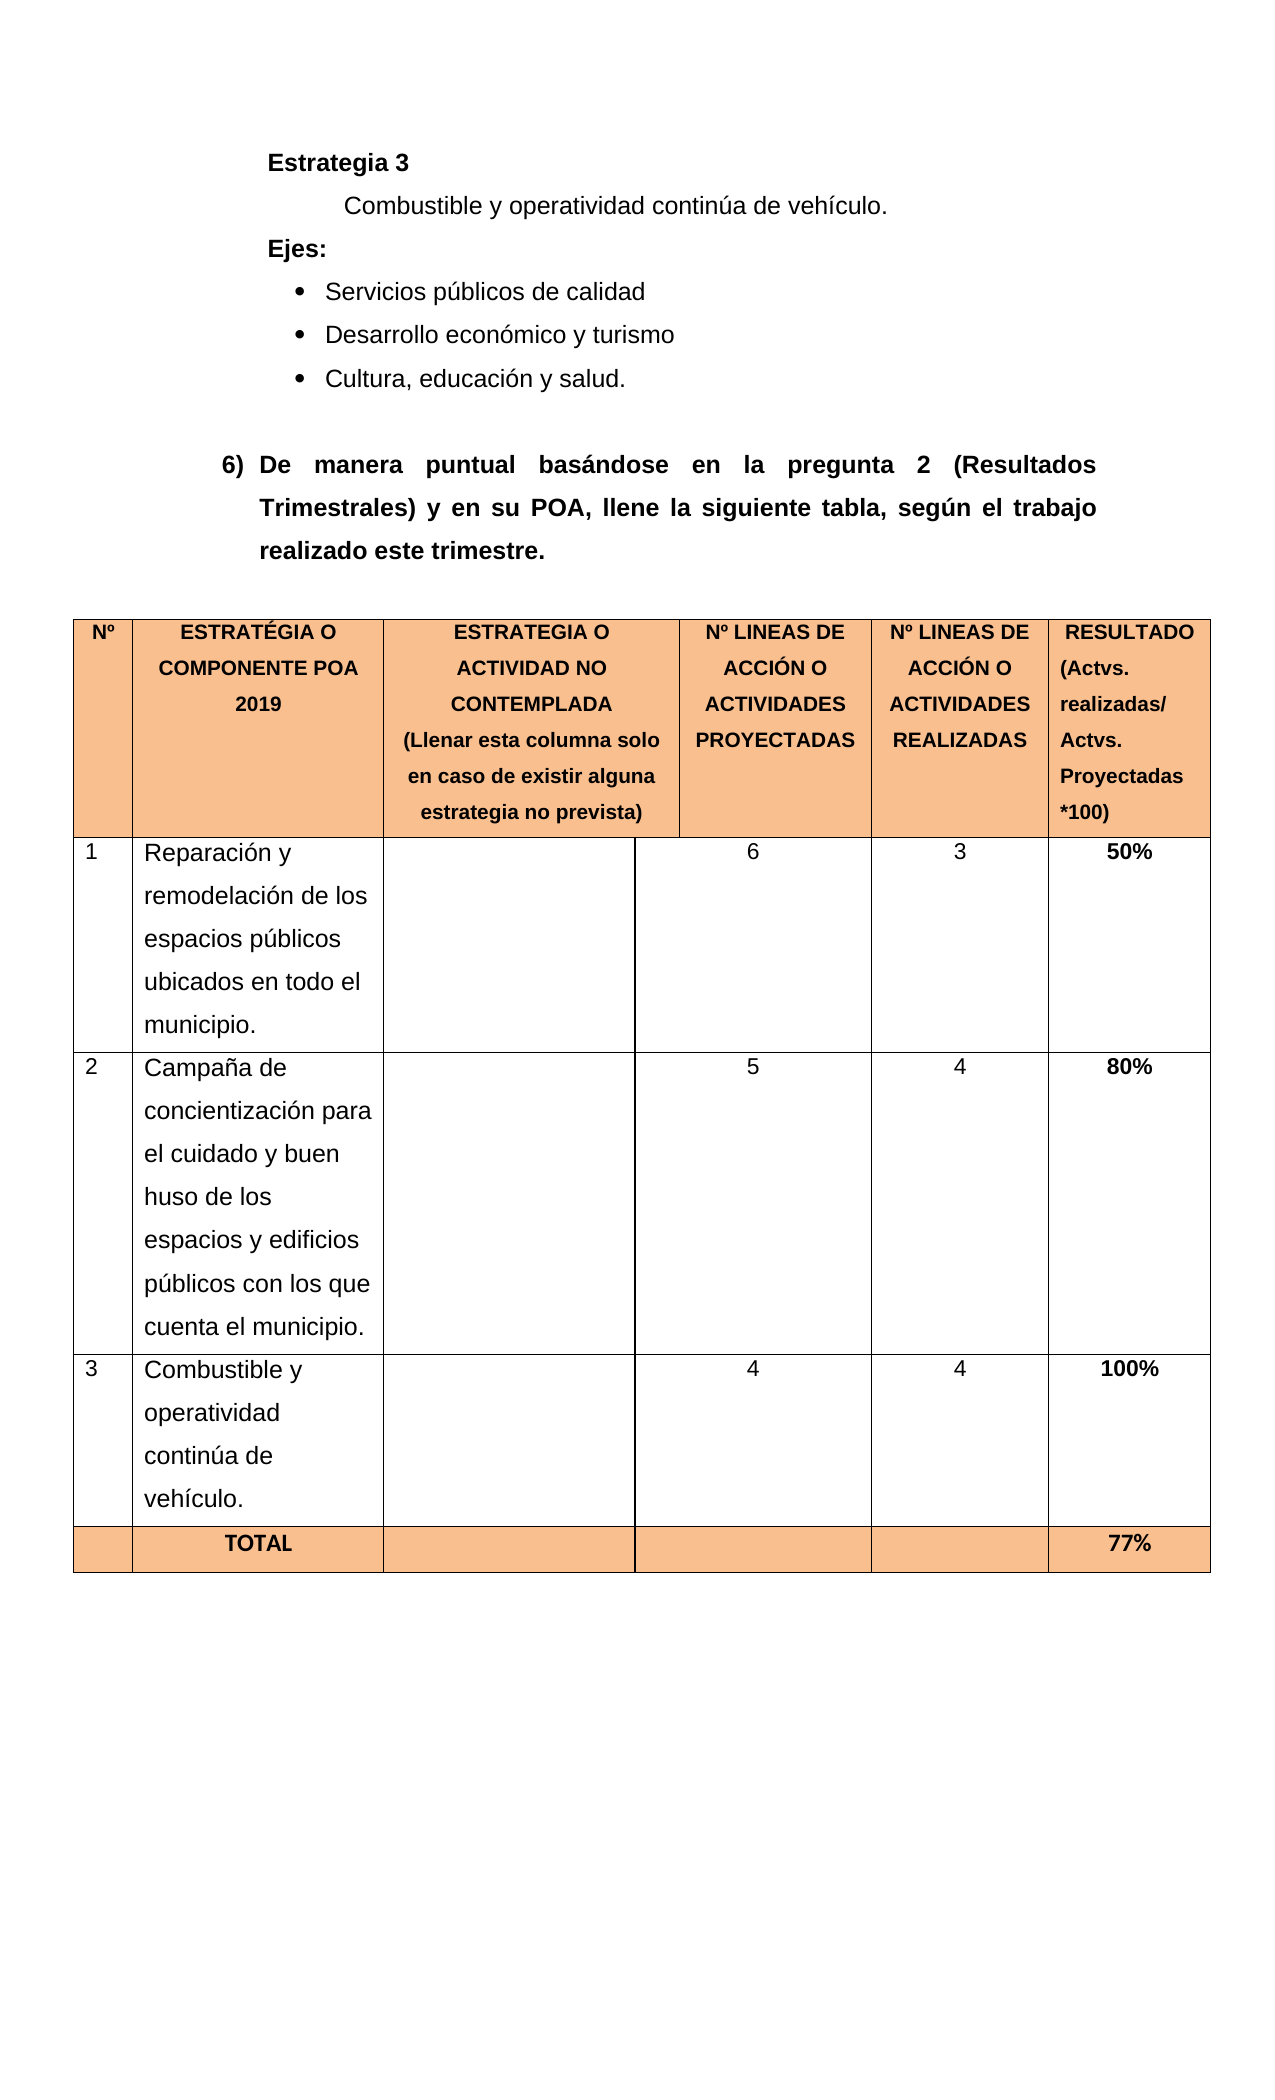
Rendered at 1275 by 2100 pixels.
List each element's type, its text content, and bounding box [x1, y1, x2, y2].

text Combustible y operatividad continúa de vehículo. [177, 191, 1098, 219]
table_cell 5 [636, 1053, 871, 1354]
table_cell 3 [74, 1355, 132, 1526]
table_cell 2 [74, 1053, 132, 1354]
table_cell Combustible y operatividad continúa de vehículo. [133, 1355, 383, 1526]
list De manera puntual basándose en la pregunta 2 (Resultados Trimestrales) y en su POA, llene la siguiente tabla, según el trabajo realizado este trimestre. [222, 450, 1098, 565]
table_cell 6 [636, 838, 871, 1052]
text Estrategia 3 [177, 148, 1098, 176]
table_cell 50% [1049, 838, 1210, 1052]
table_header RESULTADO (Actvs. realizadas/ Actvs. Proyectadas *100) [1049, 620, 1210, 837]
list Desarrollo económico y turismo [252, 320, 1098, 349]
table_cell [384, 1053, 634, 1354]
table_cell [636, 1527, 871, 1572]
table_header Nº LINEAS DE ACCIÓN O ACTIVIDADES PROYECTADAS [680, 620, 871, 837]
table_header ESTRATEGIA O ACTIVIDAD NO CONTEMPLADA (Llenar esta columna solo en caso de existir alguna estrategia no prevista) [384, 620, 679, 837]
table_cell Campaña de concientización para el cuidado y buen huso de los espacios y edificios públicos con los que cuenta el municipio. [133, 1053, 383, 1354]
table_cell [872, 1527, 1048, 1572]
table_cell [74, 1527, 132, 1572]
table_cell 77% [1049, 1527, 1210, 1572]
table_header Nº LINEAS DE ACCIÓN O ACTIVIDADES REALIZADAS [872, 620, 1048, 837]
table_cell 1 [74, 838, 132, 1052]
table_cell [384, 838, 634, 1052]
table_cell 80% [1049, 1053, 1210, 1354]
table_cell [384, 1355, 634, 1526]
text Ejes: [177, 234, 1098, 263]
table_cell Reparación y remodelación de los espacios públicos ubicados en todo el municipio. [133, 838, 383, 1052]
table_cell 4 [872, 1355, 1048, 1526]
table_header ESTRATÉGIA O COMPONENTE POA 2019 [133, 620, 383, 837]
list Cultura, educación y salud. [252, 363, 1098, 392]
table_cell [384, 1527, 634, 1572]
table_cell 100% [1049, 1355, 1210, 1526]
table_cell TOTAL [133, 1527, 383, 1572]
list Servicios públicos de calidad [252, 277, 1098, 306]
table_cell 4 [636, 1355, 871, 1526]
table_header Nº [74, 620, 132, 837]
table_cell 3 [872, 838, 1048, 1052]
table_cell 4 [872, 1053, 1048, 1354]
